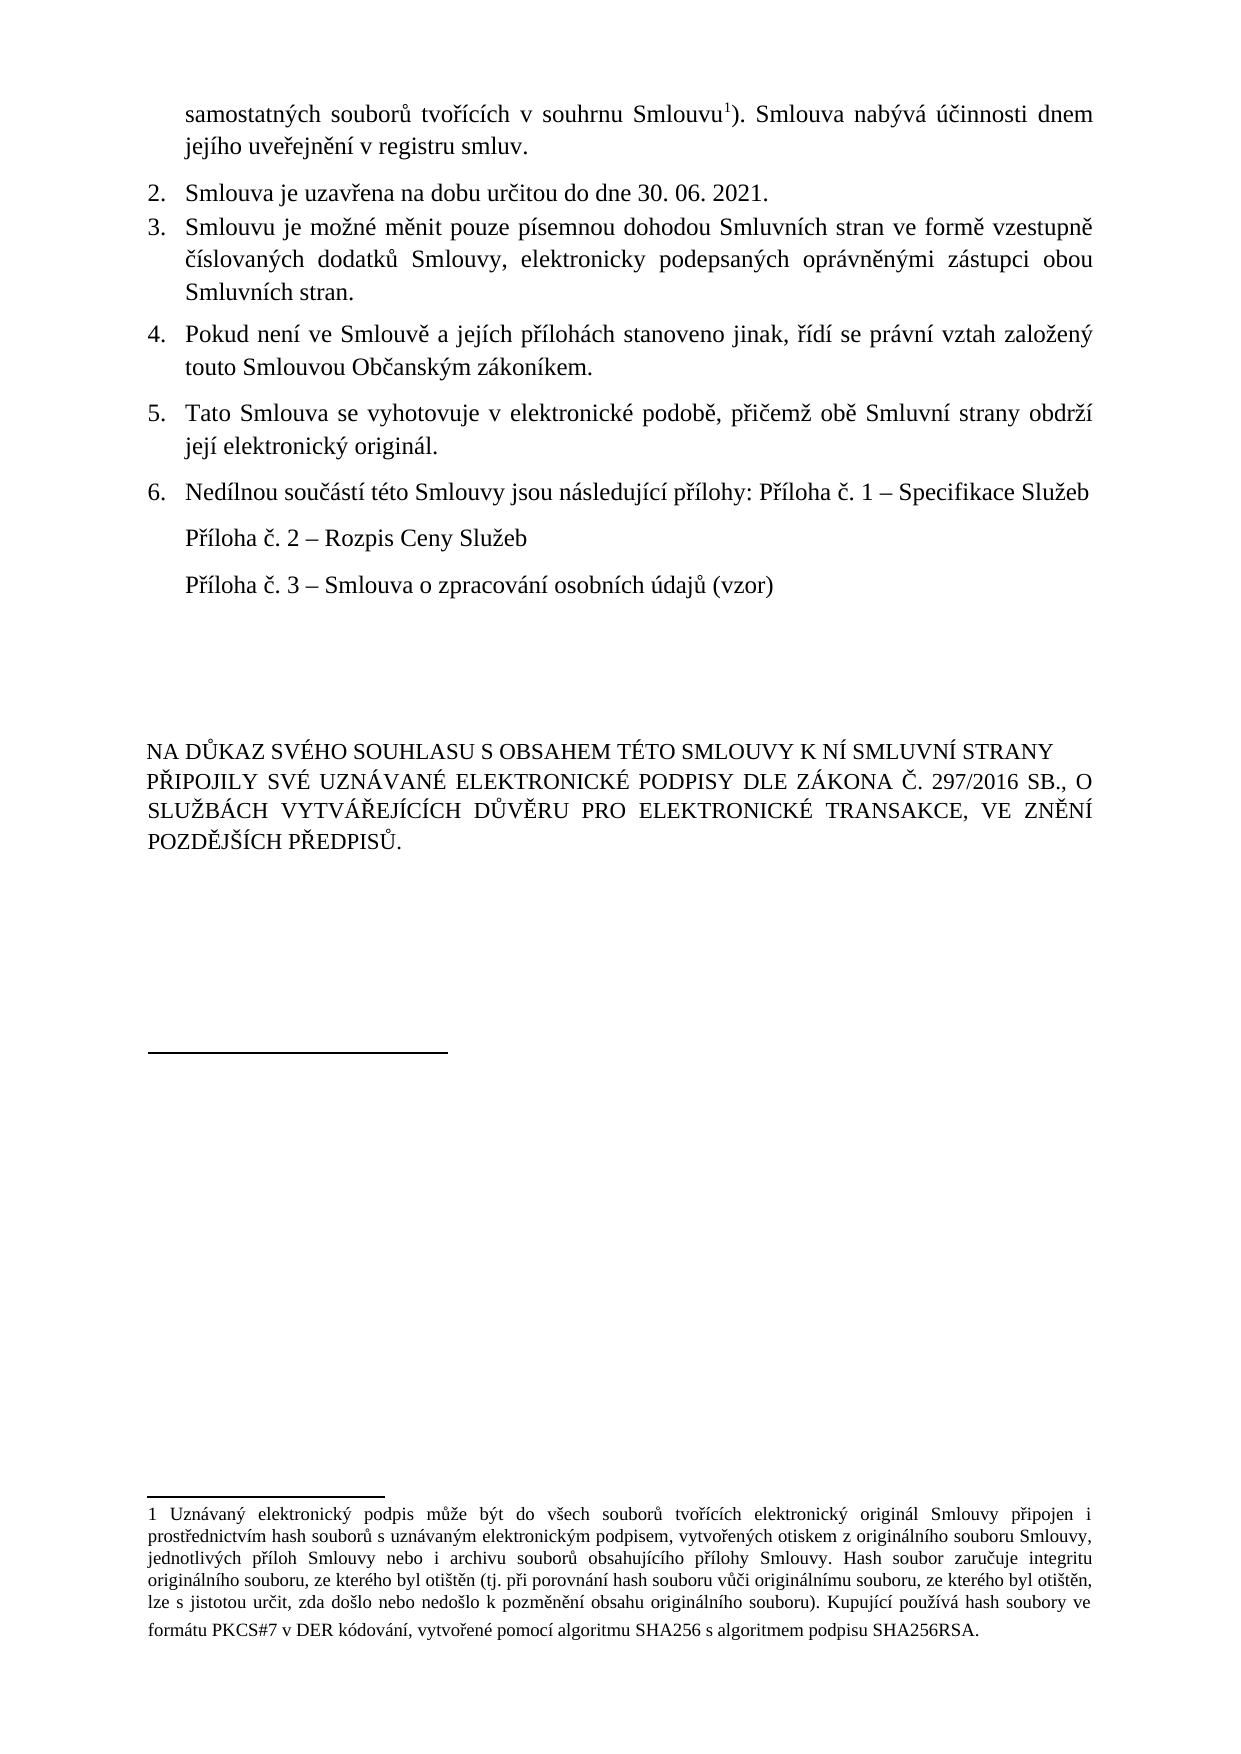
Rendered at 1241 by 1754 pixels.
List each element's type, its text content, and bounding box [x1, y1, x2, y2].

list Smlouva je uzavřena na dobu určitou do dne 30. 06. 2021. [147, 178, 1094, 207]
list Smlouvu je možné měnit pouze písemnou dohodou Smluvních stran ve formě vzestupně číslovaných dodatků Smlouvy, elektronicky podepsaných oprávněnými zástupci obou Smluvních stran. [147, 212, 1094, 306]
text Příloha č. 2 – Rozpis Ceny Služeb [185, 523, 1094, 552]
list Tato Smlouva se vyhotovuje v elektronické podobě, přičemž obě Smluvní strany obdrží její elektronický originál. [147, 398, 1094, 459]
list Pokud není ve Smlouvě a jejích přílohách stanoveno jinak, řídí se právní vztah založený touto Smlouvou Občanským zákoníkem. [147, 319, 1094, 381]
text PŘIPOJILY SVÉ UZNÁVANÉ ELEKTRONICKÉ PODPISY DLE ZÁKONA Č. 297/2016 SB., O SLUŽBÁCH VYTVÁŘEJÍCÍCH DŮVĚRU PRO ELEKTRONICKÉ TRANSAKCE, VE ZNĚNÍ POZDĚJŠÍCH PŘEDPISŮ. [146, 768, 1094, 855]
text Příloha č. 3 – Smlouva o zpracování osobních údajů (vzor) [185, 570, 1094, 599]
list Nedílnou součástí této Smlouvy jsou následující přílohy: Příloha č. 1 – Specifikace Služeb [147, 477, 1094, 506]
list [147, 99, 1094, 160]
text NA DŮKAZ SVÉHO SOUHLASU S OBSAHEM TÉTO SMLOUVY K NÍ SMLUVNÍ STRANY [146, 738, 1094, 764]
